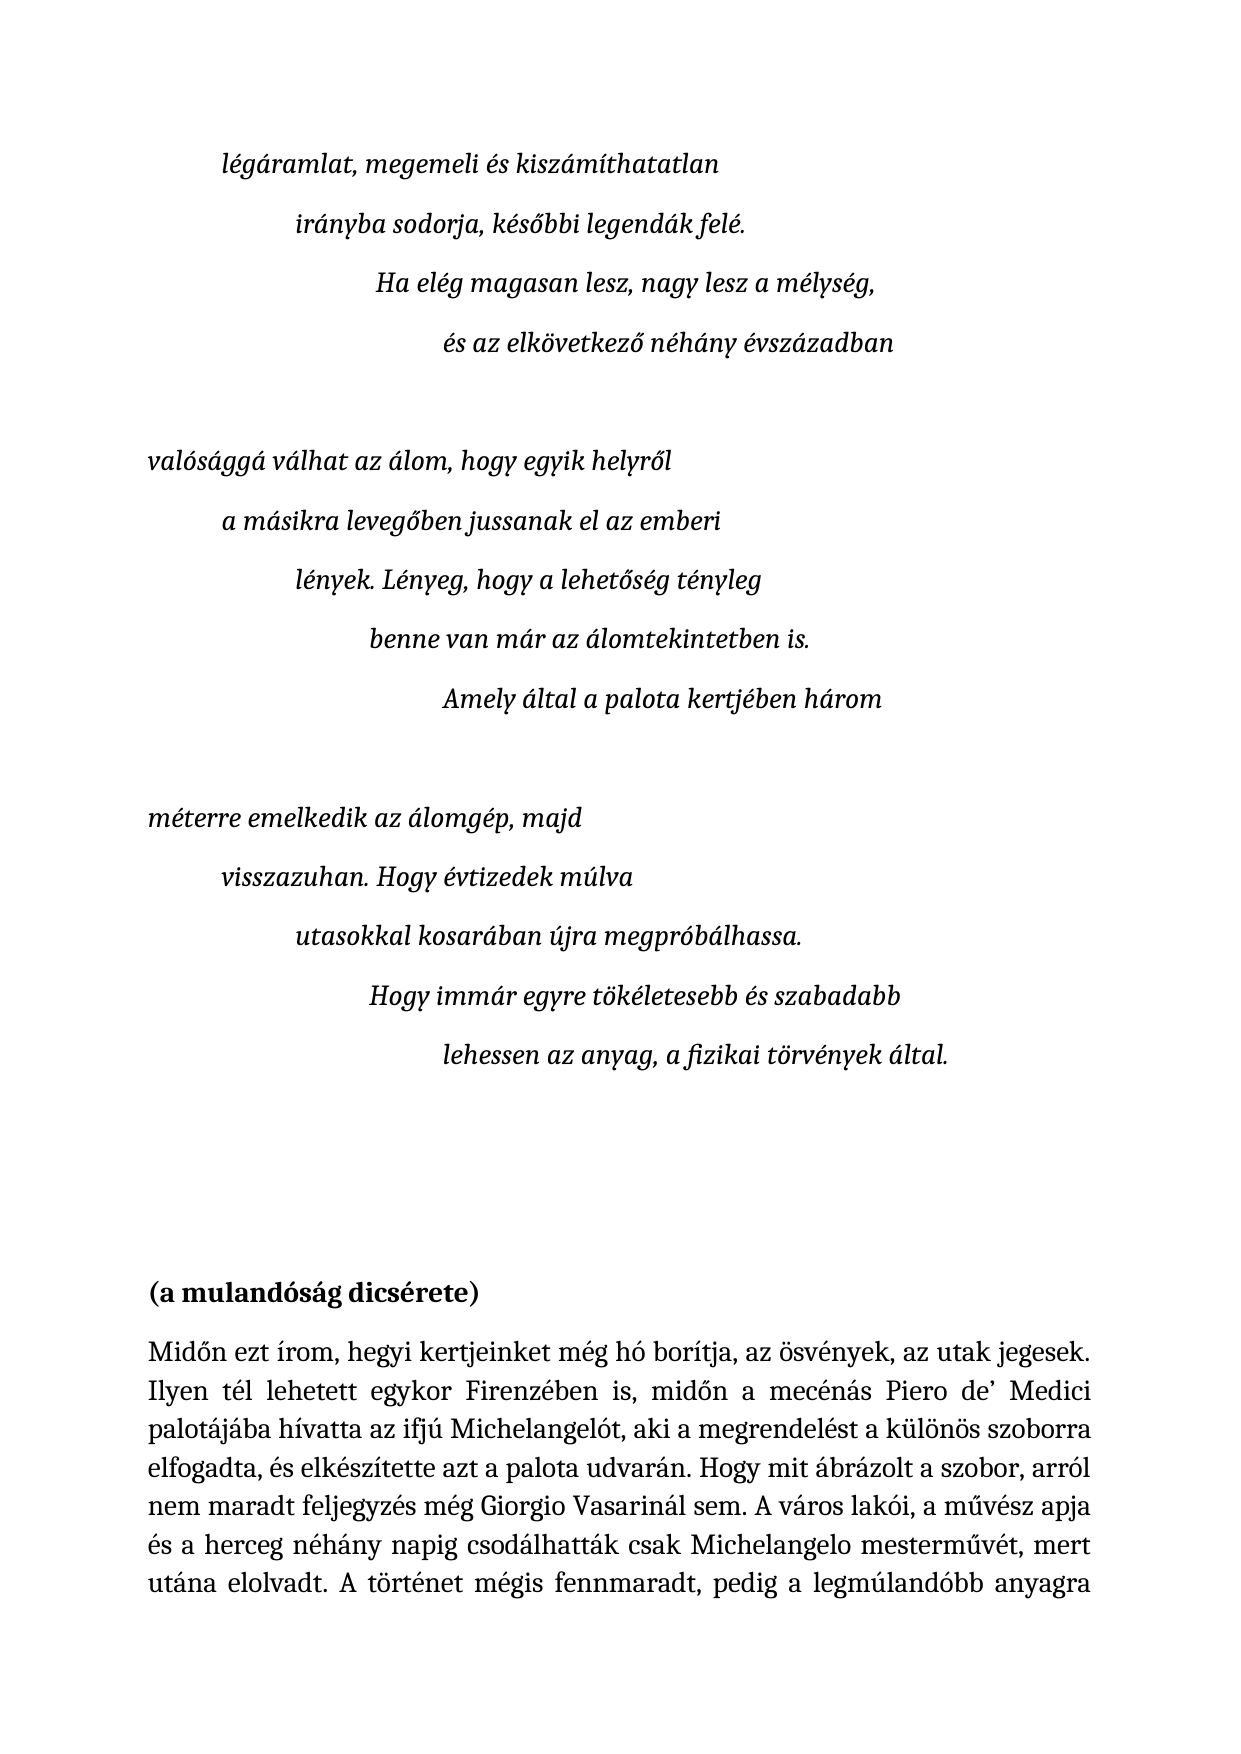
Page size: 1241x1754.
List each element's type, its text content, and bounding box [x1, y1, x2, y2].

text benne van már az álomtekintetben is. [295, 623, 1093, 656]
text lények. Lényeg, hogy a lehetőség tényleg [221, 563, 1093, 597]
text lehessen az anyag, a fizikai törvények által. [295, 1038, 1093, 1072]
text és az elkövetkező néhány évszázadban [369, 326, 1093, 359]
text visszazuhan. Hogy évtizedek múlva [148, 860, 1093, 894]
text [148, 1335, 1093, 1600]
text Amely által a palota kertjében három [369, 682, 1093, 716]
text (a mulandóság dicsérete) [148, 1276, 1093, 1309]
text a másikra levegőben jussanak el az emberi [148, 504, 1093, 537]
text Hogy immár egyre tökéletesebb és szabadabb [295, 979, 1093, 1012]
text méterre emelkedik az álomgép, majd [148, 801, 1093, 834]
text valósággá válhat az álom, hogy egyik helyről [148, 444, 1093, 478]
text irányba sodorja, későbbi legendák felé. [221, 207, 1093, 241]
text Ha elég magasan lesz, nagy lesz a mélység, [295, 266, 1093, 300]
text utasokkal kosarában újra megpróbálhassa. [221, 919, 1093, 953]
text légáramlat, megemeli és kiszámíthatatlan [148, 148, 1093, 181]
